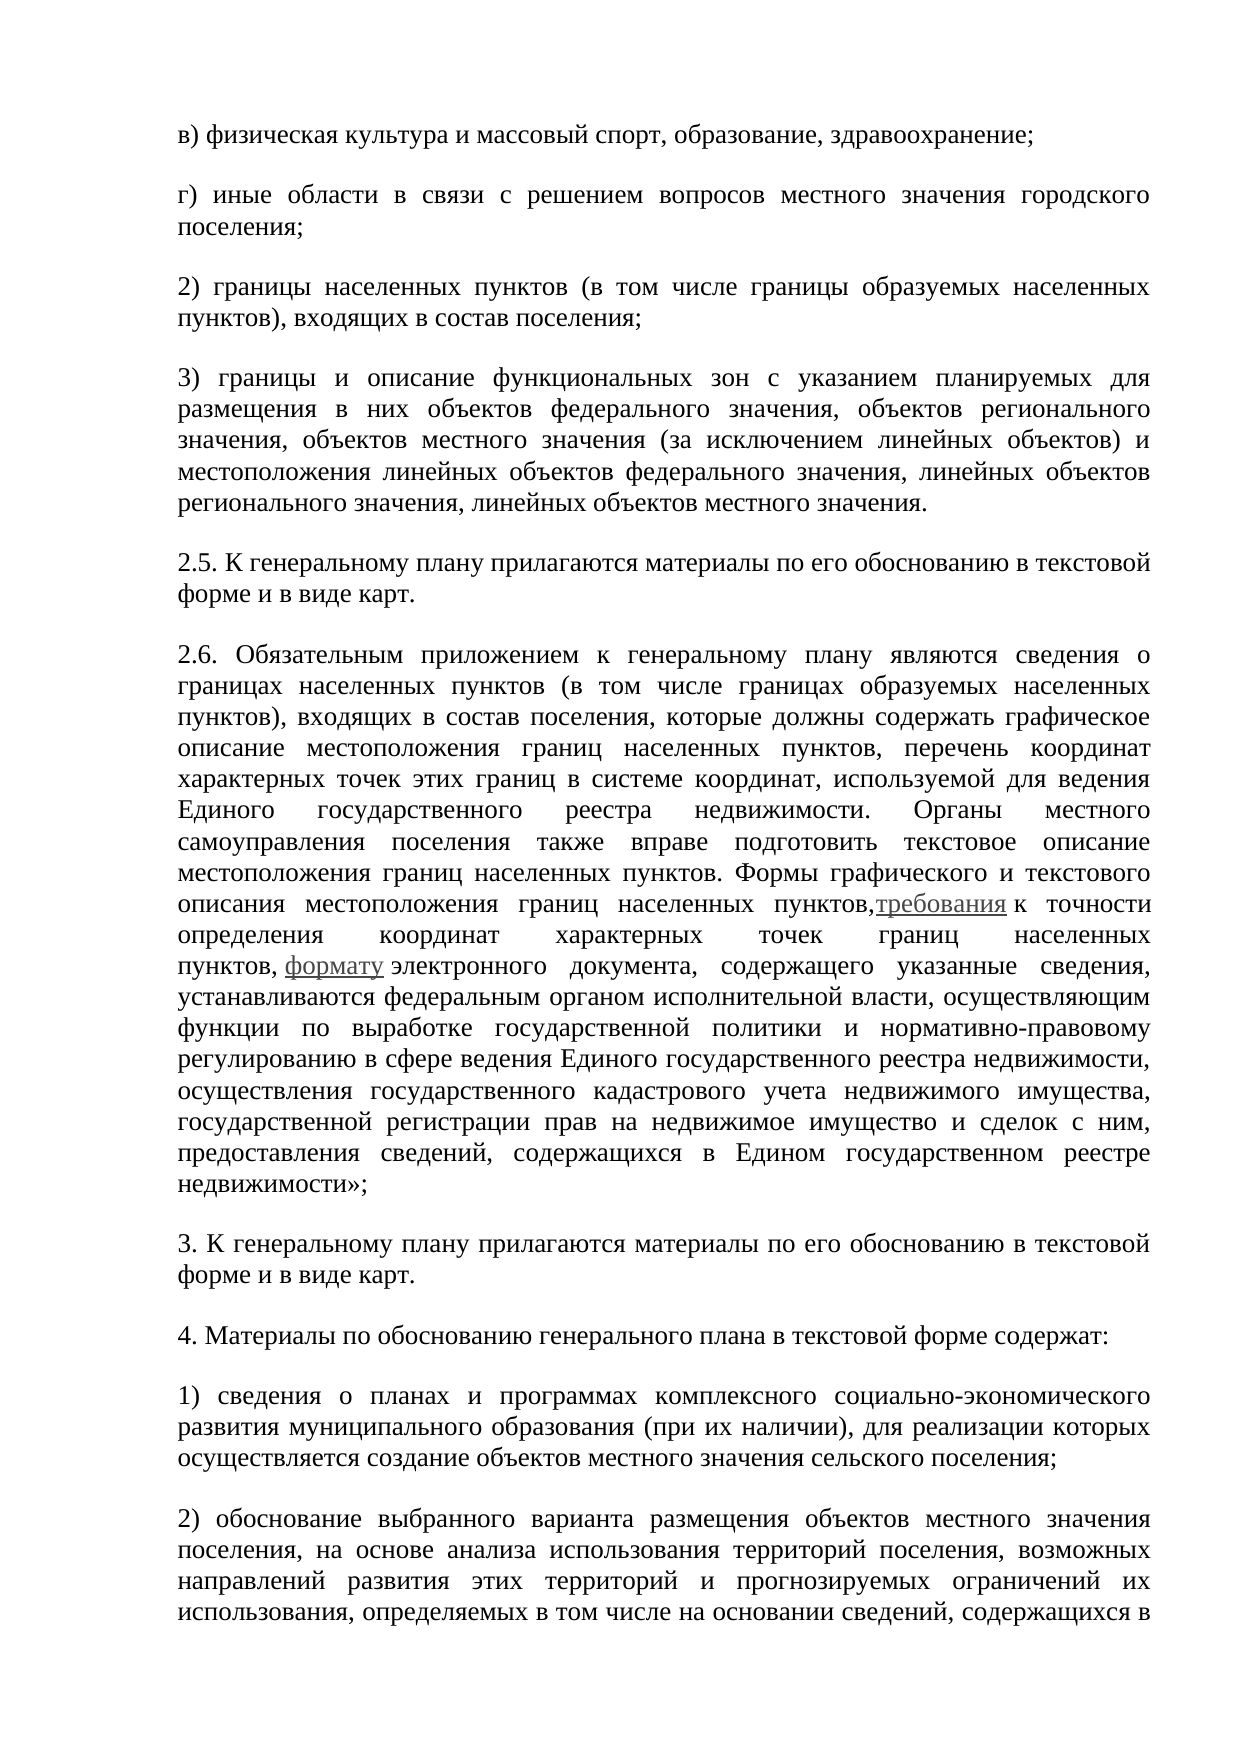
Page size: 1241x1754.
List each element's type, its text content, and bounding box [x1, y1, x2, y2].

text г) иные области в связи с решением вопросов местного значения городского поселения; [177, 178, 1152, 241]
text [177, 1502, 1152, 1626]
text 4. Материалы по обоснованию генерального плана в текстовой форме содержат: [177, 1319, 1152, 1350]
text 2) границы населенных пунктов (в том числе границы образуемых населенных пунктов), входящих в состав поселения; [177, 270, 1152, 332]
text в) физическая культура и массовый спорт, образование, здравоохранение; [177, 118, 1152, 149]
text 3. К генеральному плану прилагаются материалы по его обоснованию в текстовой форме и в виде карт. [177, 1227, 1152, 1290]
text 2.6. Обязательным приложением к генеральному плану являются сведения о границах населенных пунктов (в том числе границах образуемых населенных пунктов), входящих в состав поселения, которые должны содержать графическое описание местоположения границ населенных пунктов, перечень координат характерных точек этих границ в системе координат, используемой для ведения Единого государственного реестра недвижимости. Органы местного самоуправления поселения также вправе подготовить текстовое описание местоположения границ населенных пунктов. Формы графического и текстового описания местоположения границ населенных пунктов,требования к точности определения координат характерных точек границ населенных пунктов, формату электронного документа, содержащего указанные сведения, устанавливаются федеральным органом исполнительной власти, осуществляющим функции по выработке государственной политики и нормативно-правовому регулированию в сфере ведения Единого государственного реестра недвижимости, осуществления государственного кадастрового учета недвижимого имущества, государственной регистрации прав на недвижимое имущество и сделок с ним, предоставления сведений, содержащихся в Едином государственном реестре недвижимости»; [177, 638, 1152, 1198]
text 3) границы и описание функциональных зон с указанием планируемых для размещения в них объектов федерального значения, объектов регионального значения, объектов местного значения (за исключением линейных объектов) и местоположения линейных объектов федерального значения, линейных объектов регионального значения, линейных объектов местного значения. [177, 361, 1152, 517]
text 1) сведения о планах и программах комплексного социально-экономического развития муниципального образования (при их наличии), для реализации которых осуществляется создание объектов местного значения сельского поселения; [177, 1379, 1152, 1473]
text 2.5. К генеральному плану прилагаются материалы по его обоснованию в текстовой форме и в виде карт. [177, 546, 1152, 608]
